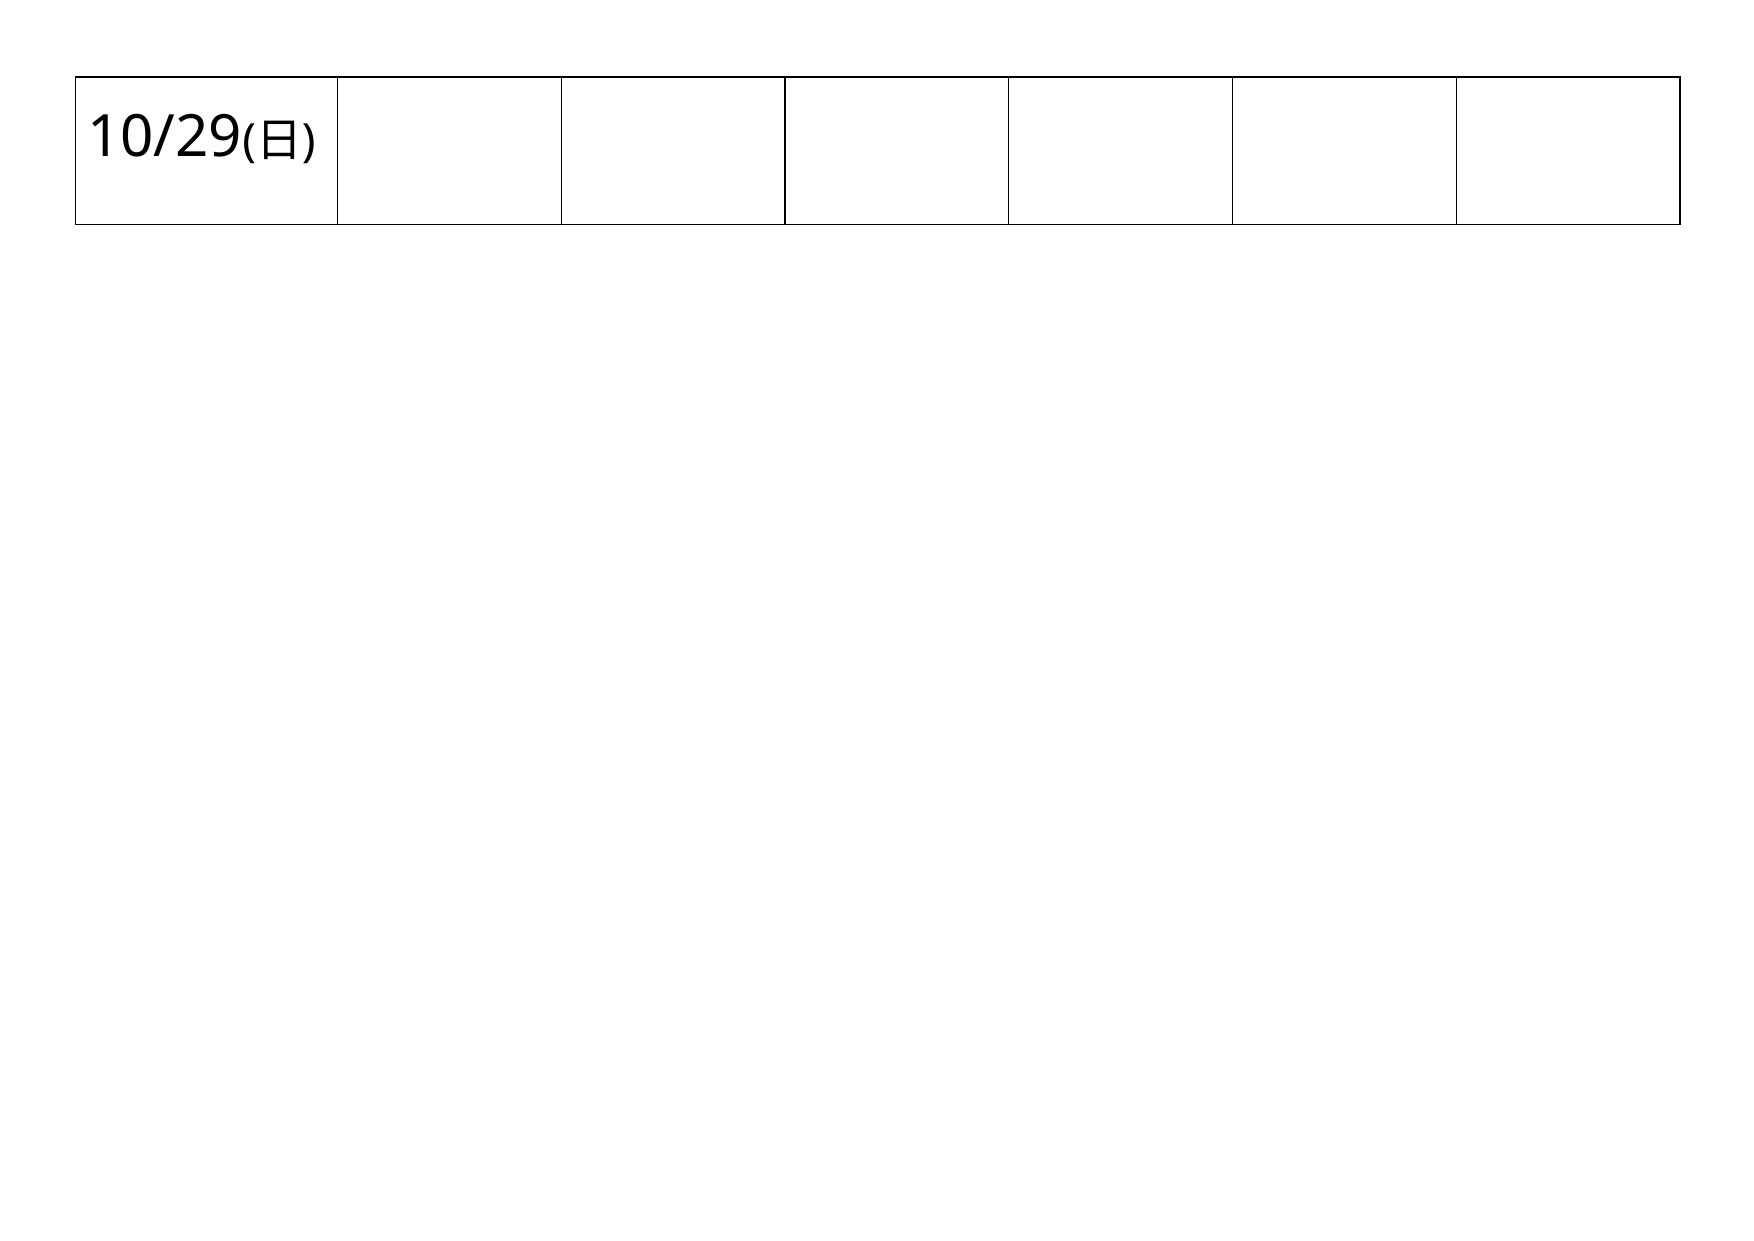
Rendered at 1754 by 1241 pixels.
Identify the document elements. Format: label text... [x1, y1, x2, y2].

table_cell [786, 78, 1008, 224]
table_cell [562, 78, 784, 224]
table_cell [1233, 78, 1456, 224]
table_cell 10/29(日) [76, 78, 337, 224]
table_cell [338, 78, 561, 224]
table_cell [1009, 78, 1232, 224]
table_cell [1457, 78, 1679, 224]
